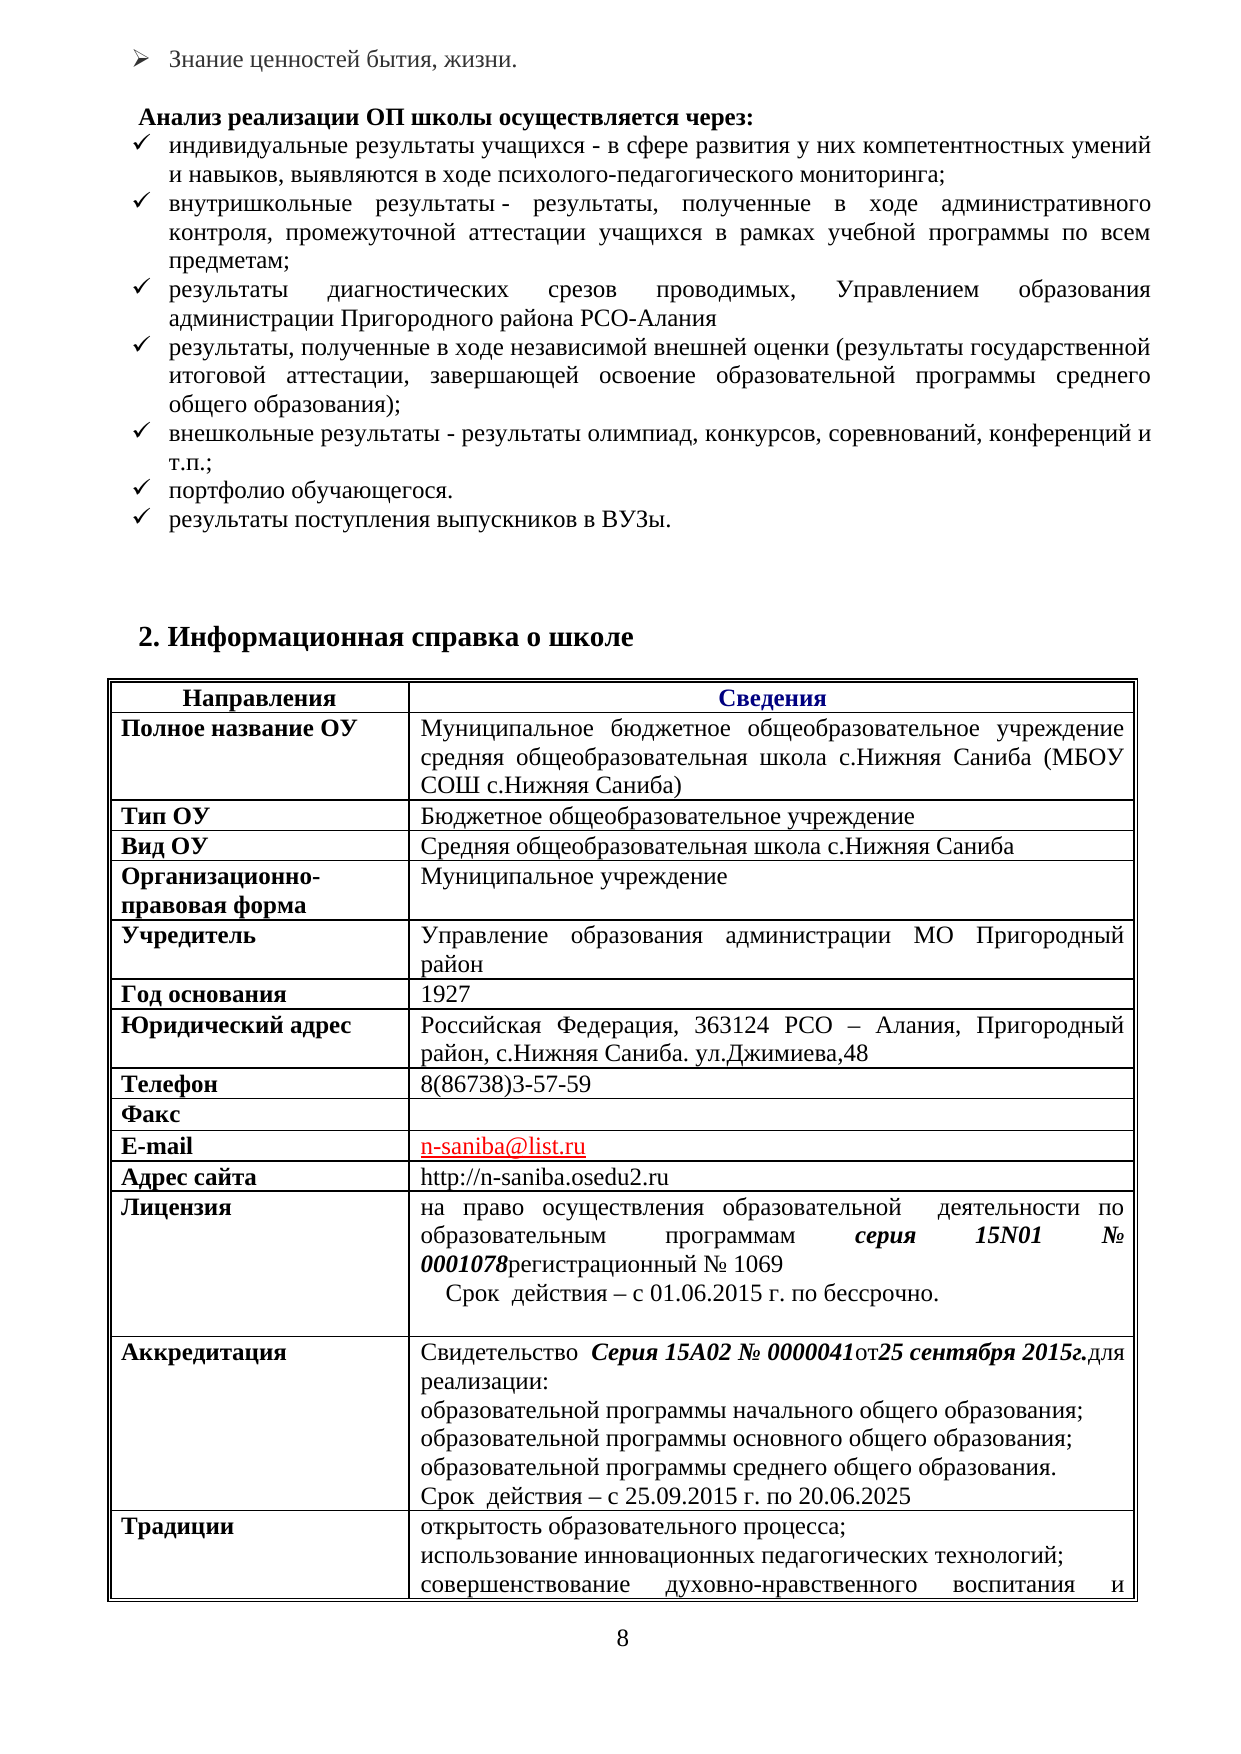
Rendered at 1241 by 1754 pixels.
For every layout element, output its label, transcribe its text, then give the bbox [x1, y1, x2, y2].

list портфолио обучающегося. [131, 476, 1152, 504]
table_cell Телефон [112, 1069, 408, 1098]
table_cell Полное название ОУ [112, 713, 408, 799]
table_cell Управление образования администрации МО Пригородный район [410, 921, 1133, 978]
table_cell Российская Федерация, 363124 РСО – Алания, Пригородный район, с.Нижняя Саниба. ул.Джимиева,48 [410, 1010, 1133, 1067]
table_cell Факс [112, 1099, 408, 1130]
table_cell [410, 1099, 1133, 1130]
table_cell Лицензия [112, 1192, 408, 1336]
table_cell Аккредитация [112, 1337, 408, 1510]
table_cell Адрес сайта [112, 1162, 408, 1190]
table_cell n-saniba@list.ru [410, 1131, 1133, 1160]
list результаты диагностических срезов проводимых, Управлением образования администрации Пригородного района РСО-Алания [131, 274, 1152, 332]
table_cell Свидетельство Серия 15A02 № 0000041от25 сентября 2015г.для реализации: образовательной программы начального общего образования; образовательной программы основного общего образования; образовательной программы среднего общего образования. Срок действия – с 25.09.2015 г. по 20.06.2025 [410, 1337, 1133, 1510]
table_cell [410, 1511, 1133, 1597]
table_cell Учредитель [112, 921, 408, 978]
table_cell 1927 [410, 980, 1133, 1008]
table_cell Тип ОУ [112, 801, 408, 829]
table_cell E-mail [112, 1131, 408, 1160]
list Знание ценностей бытия, жизни. [131, 44, 1152, 73]
table_cell Муниципальное учреждение [410, 861, 1133, 919]
table_cell на право осуществления образовательной деятельности по образовательным программам серия 15N01 № 0001078регистрационный № 1069 Срок действия – с 01.06.2015 г. по бессрочно. [410, 1192, 1133, 1336]
table_cell Год основания [112, 980, 408, 1008]
table_cell Вид ОУ [112, 831, 408, 860]
table_header Направления [112, 683, 408, 711]
list результаты поступления выпускников в ВУЗы. [131, 504, 1152, 533]
text 2. Информационная справка о школе [94, 619, 1152, 653]
table_cell Бюджетное общеобразовательное учреждение [410, 801, 1133, 829]
list внутришкольные результаты - результаты, полученные в ходе административного контроля, промежуточной аттестации учащихся в рамках учебной программы по всем предметам; [131, 188, 1152, 274]
table_cell Средняя общеобразовательная школа с.Нижняя Саниба [410, 831, 1133, 860]
list Анализ реализации ОП школы осуществляется через: [94, 102, 1152, 131]
table_cell http://n-saniba.osedu2.ru [410, 1162, 1133, 1190]
table_cell Муниципальное бюджетное общеобразовательное учреждение средняя общеобразовательная школа с.Нижняя Саниба (МБОУ СОШ с.Нижняя Саниба) [410, 713, 1133, 799]
table_cell 8(86738)3-57-59 [410, 1069, 1133, 1098]
list результаты, полученные в ходе независимой внешней оценки (результаты государственной итоговой аттестации, завершающей освоение образовательной программы среднего общего образования); [131, 332, 1152, 418]
list индивидуальные результаты учащихся - в сфере развития у них компетентностных умений и навыков, выявляются в ходе психолого-педагогического мониторинга; [131, 131, 1152, 188]
table_cell Организационно- правовая форма [112, 861, 408, 919]
table_cell Традиции [112, 1511, 408, 1597]
table_header Сведения [410, 683, 1133, 711]
table_cell Юридический адрес [112, 1010, 408, 1067]
list внешкольные результаты - результаты олимпиад, конкурсов, соревнований, конференций и т.п.; [131, 418, 1152, 476]
